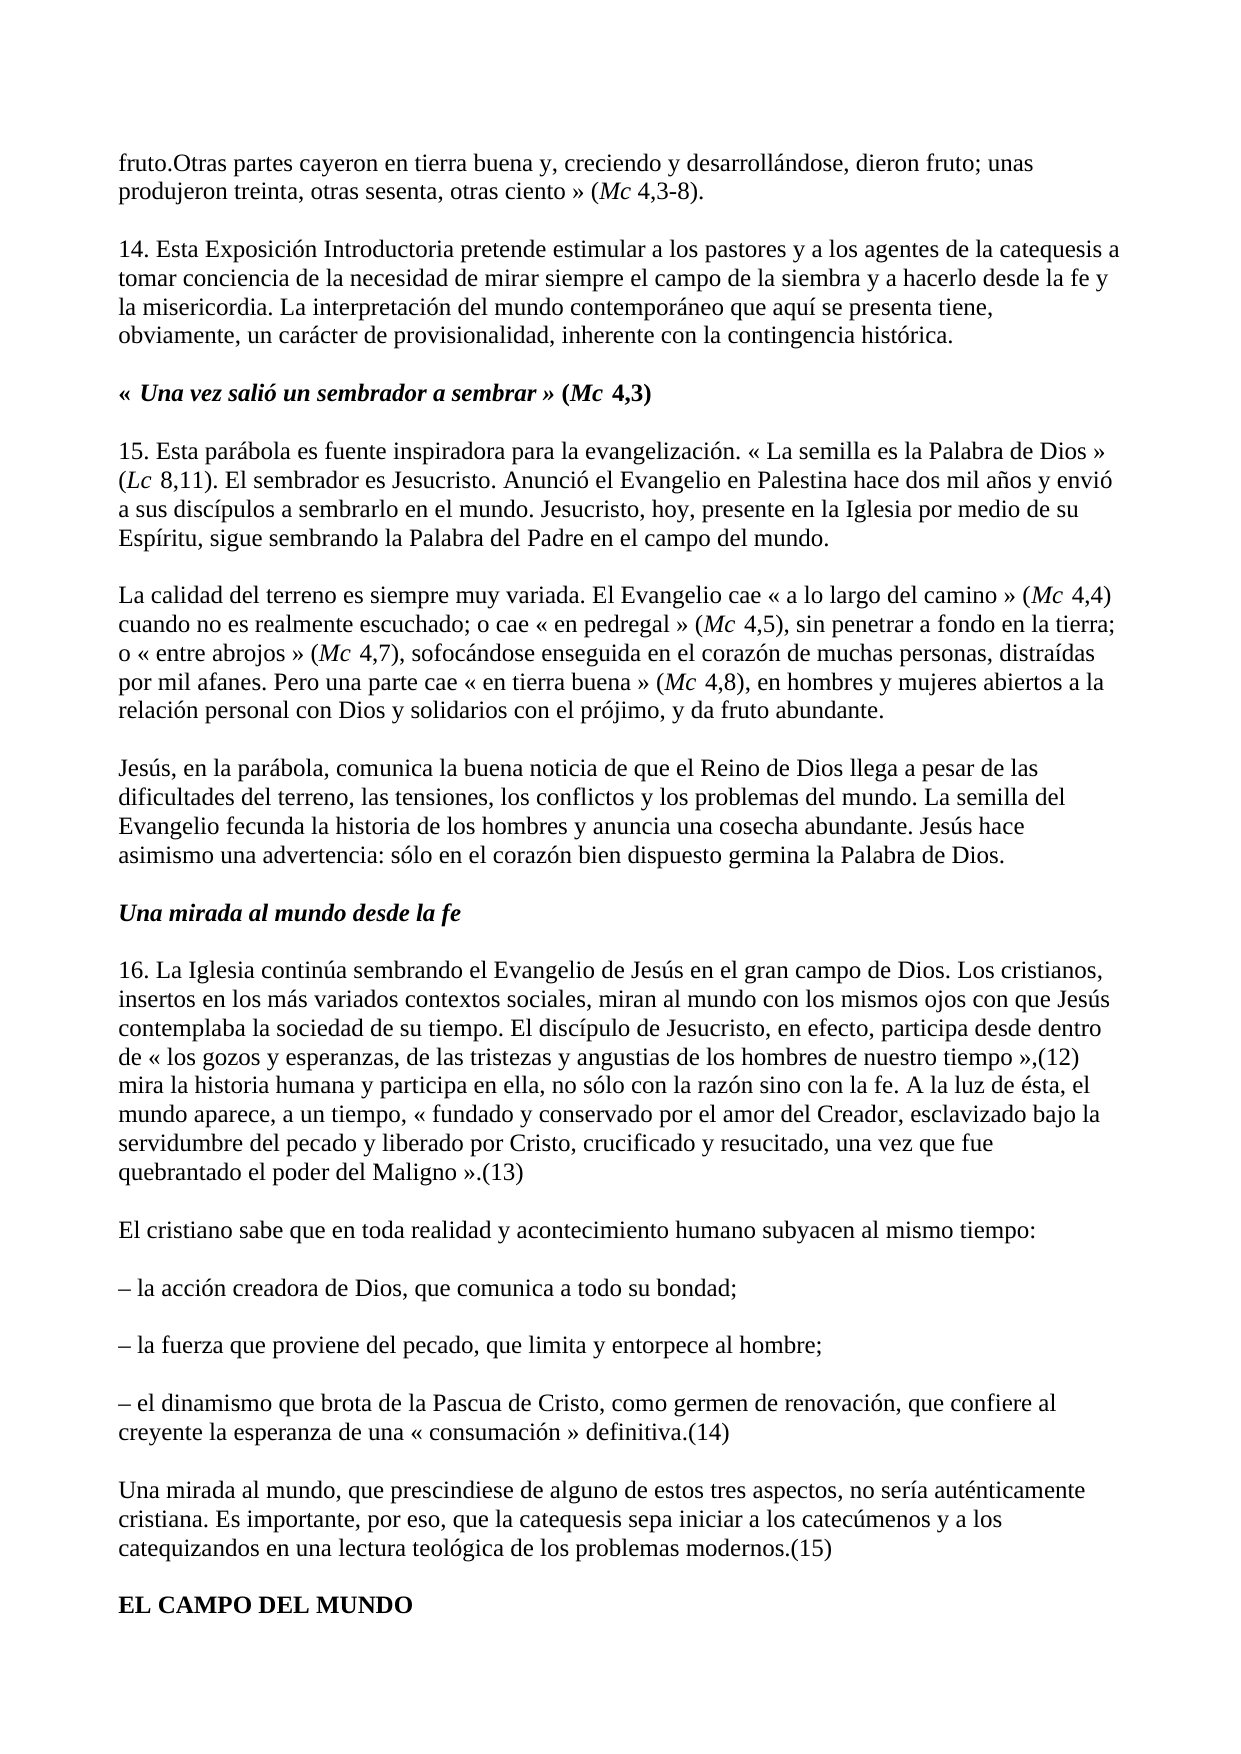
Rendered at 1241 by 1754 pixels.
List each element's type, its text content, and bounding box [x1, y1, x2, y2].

text – la fuerza que proviene del pecado, que limita y entorpece al hombre; [118, 1331, 1122, 1359]
text – la acción creadora de Dios, que comunica a todo su bondad; [118, 1273, 1122, 1301]
text Una mirada al mundo, que prescindiese de alguno de estos tres aspectos, no sería auténticamente cristiana. Es importante, por eso, que la catequesis sepa iniciar a los catecúmenos y a los catequizandos en una lectura teológica de los problemas modernos.(15) [118, 1475, 1122, 1561]
text « Una vez salió un sembrador a sembrar » (Mc 4,3) [118, 378, 1122, 407]
text Una mirada al mundo desde la fe [118, 898, 1122, 926]
text 16. La Iglesia continúa sembrando el Evangelio de Jesús en el gran campo de Dios. Los cristianos, insertos en los más variados contextos sociales, miran al mundo con los mismos ojos con que Jesús contemplaba la sociedad de su tiempo. El discípulo de Jesucristo, en efecto, participa desde dentro de « los gozos y esperanzas, de las tristezas y angustias de los hombres de nuestro tiempo »,(12) mira la historia humana y participa en ella, no sólo con la razón sino con la fe. A la luz de ésta, el mundo aparece, a un tiempo, « fundado y conservado por el amor del Creador, esclavizado bajo la servidumbre del pecado y liberado por Cristo, crucificado y resucitado, una vez que fue quebrantado el poder del Maligno ».(13) [118, 956, 1122, 1186]
text La calidad del terreno es siempre muy variada. El Evangelio cae « a lo largo del camino » (Mc 4,4) cuando no es realmente escuchado; o cae « en pedregal » (Mc 4,5), sin penetrar a fondo en la tierra; o « entre abrojos » (Mc 4,7), sofocándose enseguida en el corazón de muchas personas, distraídas por mil afanes. Pero una parte cae « en tierra buena » (Mc 4,8), en hombres y mujeres abiertos a la relación personal con Dios y solidarios con el prójimo, y da fruto abundante. [118, 581, 1122, 724]
text 15. Esta parábola es fuente inspiradora para la evangelización. « La semilla es la Palabra de Dios » (Lc 8,11). El sembrador es Jesucristo. Anunció el Evangelio en Palestina hace dos mil años y envió a sus discípulos a sembrarlo en el mundo. Jesucristo, hoy, presente en la Iglesia por medio de su Espíritu, sigue sembrando la Palabra del Padre en el campo del mundo. [118, 436, 1122, 551]
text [118, 148, 1122, 205]
text Jesús, en la parábola, comunica la buena noticia de que el Reino de Dios llega a pesar de las dificultades del terreno, las tensiones, los conflictos y los problemas del mundo. La semilla del Evangelio fecunda la historia de los hombres y anuncia una cosecha abundante. Jesús hace asimismo una advertencia: sólo en el corazón bien dispuesto germina la Palabra de Dios. [118, 753, 1122, 868]
text 14. Esta Exposición Introductoria pretende estimular a los pastores y a los agentes de la catequesis a tomar conciencia de la necesidad de mirar siempre el campo de la siembra y a hacerlo desde la fe y la misericordia. La interpretación del mundo contemporáneo que aquí se presenta tiene, obviamente, un carácter de provisionalidad, inherente con la contingencia histórica. [118, 234, 1122, 349]
text El cristiano sabe que en toda realidad y acontecimiento humano subyacen al mismo tiempo: [118, 1215, 1122, 1243]
text EL CAMPO DEL MUNDO [118, 1591, 1122, 1619]
text – el dinamismo que brota de la Pascua de Cristo, como germen de renovación, que confiere al creyente la esperanza de una « consumación » definitiva.(14) [118, 1388, 1122, 1446]
